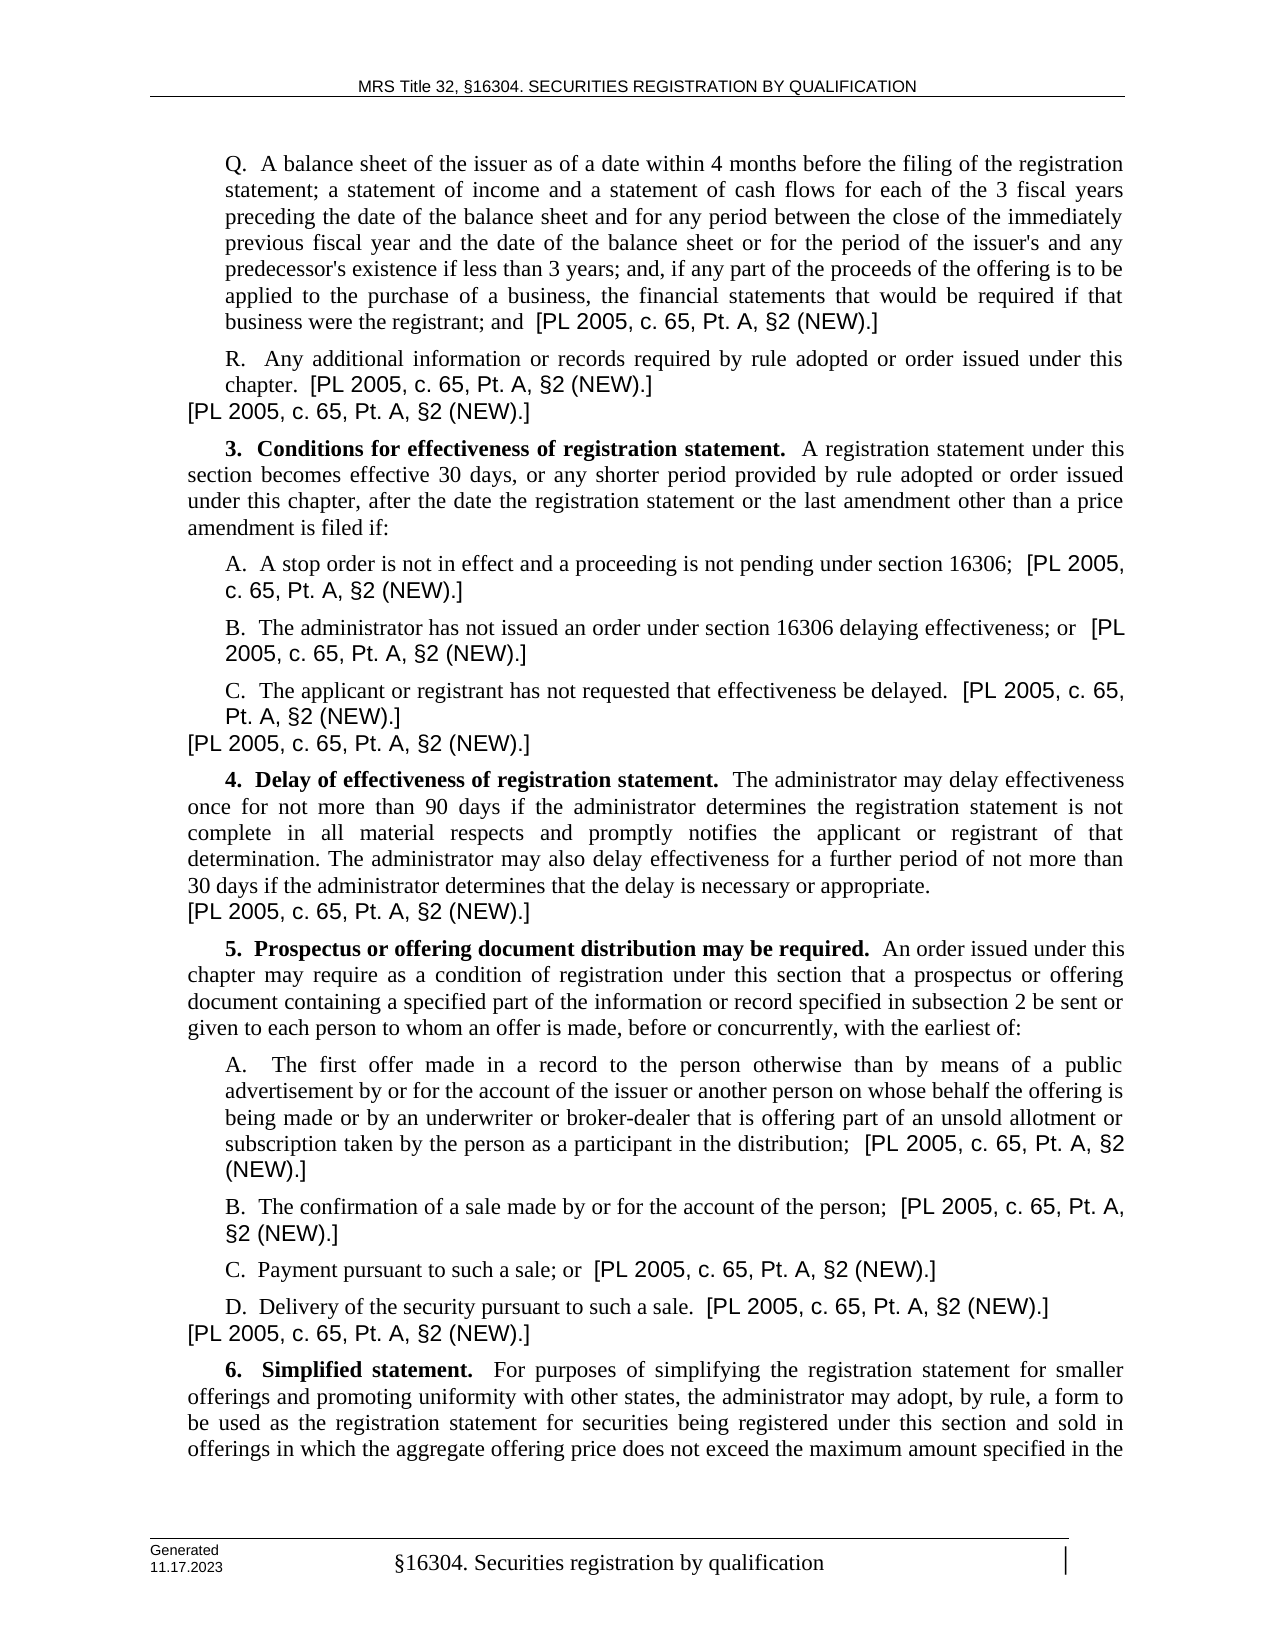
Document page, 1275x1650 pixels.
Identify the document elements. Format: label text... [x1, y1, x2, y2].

text 4. Delay of effectiveness of registration statement. The administrator may delay effectiveness once for not more than 90 days if the administrator determines the registration statement is not complete in all material respects and promptly notifies the applicant or registrant of that determination. The administrator may also delay effectiveness for a further period of not more than 30 days if the administrator determines that the delay is necessary or appropriate. [187, 766, 1125, 898]
text 5. Prospectus or offering document distribution may be required. An order issued under this chapter may require as a condition of registration under this section that a prospectus or offering document containing a specified part of the information or record specified in subsection 2 be sent or given to each person to whom an offer is made, before or concurrently, with the earliest of: [187, 935, 1125, 1040]
text C. The applicant or registrant has not requested that effectiveness be delayed. [PL 2005, c. 65, Pt. A, §2 (NEW).] [225, 677, 1125, 730]
text [PL 2005, c. 65, Pt. A, §2 (NEW).] [187, 730, 1125, 756]
text D. Delivery of the security pursuant to such a sale. [PL 2005, c. 65, Pt. A, §2 (NEW).] [225, 1293, 1125, 1320]
text [PL 2005, c. 65, Pt. A, §2 (NEW).] [187, 1320, 1125, 1346]
text R. Any additional information or records required by rule adopted or order issued under this chapter. [PL 2005, c. 65, Pt. A, §2 (NEW).] [225, 345, 1125, 398]
text A. The first offer made in a record to the person otherwise than by means of a public advertisement by or for the account of the issuer or another person on whose behalf the offering is being made or by an underwriter or broker-dealer that is offering part of an unsold allotment or subscription taken by the person as a participant in the distribution; [PL 2005, c. 65, Pt. A, §2 (NEW).] [225, 1051, 1125, 1183]
text A. A stop order is not in effect and a proceeding is not pending under section 16306; [PL 2005, c. 65, Pt. A, §2 (NEW).] [225, 550, 1125, 603]
text C. Payment pursuant to such a sale; or [PL 2005, c. 65, Pt. A, §2 (NEW).] [225, 1256, 1125, 1283]
text 3. Conditions for effectiveness of registration statement. A registration statement under this section becomes effective 30 days, or any shorter period provided by rule adopted or order issued under this chapter, after the date the registration statement or the last amendment other than a price amendment is filed if: [187, 434, 1125, 540]
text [187, 1356, 1125, 1462]
text [PL 2005, c. 65, Pt. A, §2 (NEW).] [187, 898, 1125, 924]
text B. The confirmation of a sale made by or for the account of the person; [PL 2005, c. 65, Pt. A, §2 (NEW).] [225, 1193, 1125, 1246]
text [PL 2005, c. 65, Pt. A, §2 (NEW).] [187, 398, 1125, 424]
text Q. A balance sheet of the issuer as of a date within 4 months before the filing of the registration statement; a statement of income and a statement of cash flows for each of the 3 fiscal years preceding the date of the balance sheet and for any period between the close of the immediately previous fiscal year and the date of the balance sheet or for the period of the issuer's and any predecessor's existence if less than 3 years; and, if any part of the proceeds of the offering is to be applied to the purchase of a business, the financial statements that would be required if that business were the registrant; and [PL 2005, c. 65, Pt. A, §2 (NEW).] [225, 150, 1125, 334]
text B. The administrator has not issued an order under section 16306 delaying effectiveness; or [PL 2005, c. 65, Pt. A, §2 (NEW).] [225, 614, 1125, 666]
